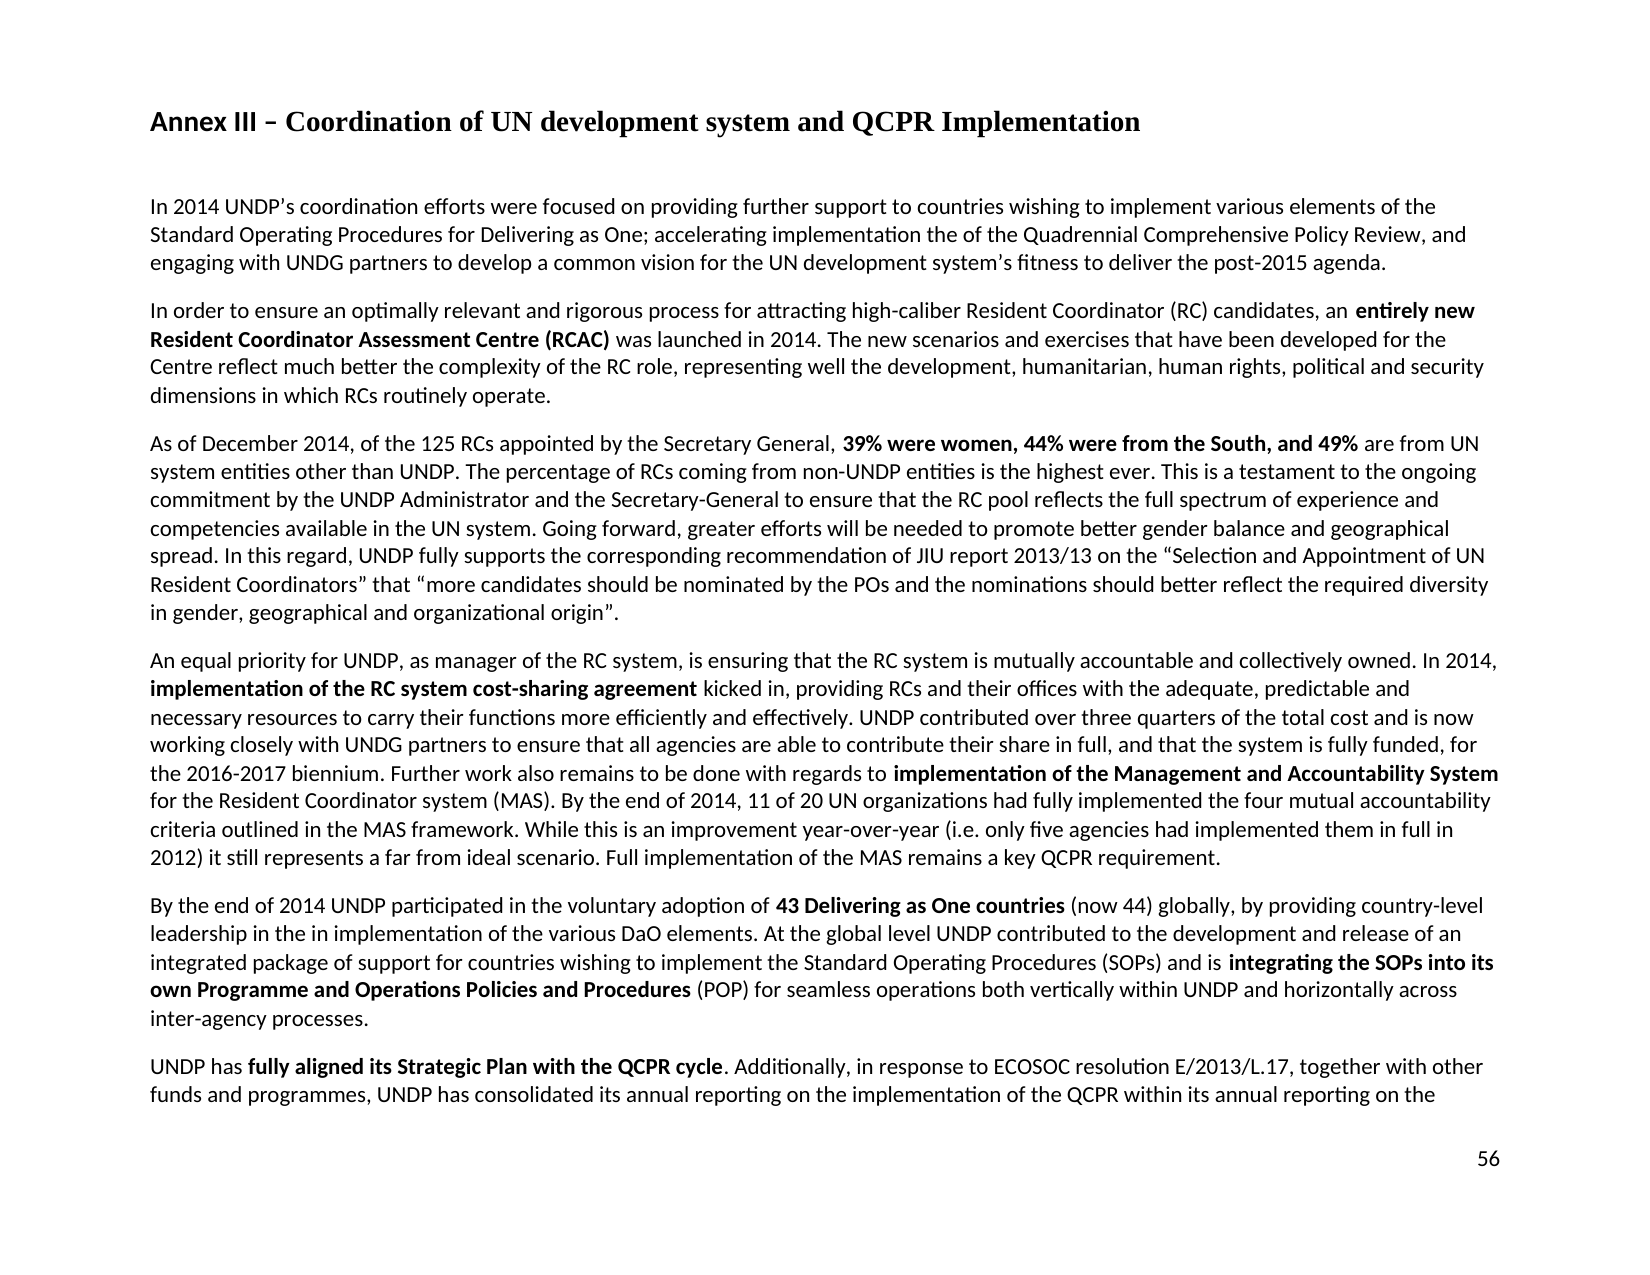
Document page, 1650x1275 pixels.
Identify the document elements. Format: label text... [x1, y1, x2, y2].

text In 2014 UNDP’s coordination efforts were focused on providing further support to countries wishing to implement various elements of the Standard Operating Procedures for Delivering as One; accelerating implementation the of the Quadrennial Comprehensive Policy Review, and engaging with UNDG partners to develop a common vision for the UN development system’s fitness to deliver the post-2015 agenda. [150, 192, 1500, 276]
text By the end of 2014 UNDP participated in the voluntary adoption of 43 Delivering as One countries (now 44) globally, by providing country-level leadership in the in implementation of the various DaO elements. At the global level UNDP contributed to the development and release of an integrated package of support for countries wishing to implement the Standard Operating Procedures (SOPs) and is integrating the SOPs into its own Programme and Operations Policies and Procedures (POP) for seamless operations both vertically within UNDP and horizontally across inter-agency processes. [150, 892, 1500, 1032]
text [150, 1052, 1500, 1108]
subtitle Annex III – Coordination of UN development system and QCPR Implementation [150, 103, 1500, 139]
text As of December 2014, of the 125 RCs appointed by the Secretary General, 39% were women, 44% were from the South, and 49% are from UN system entities other than UNDP. The percentage of RCs coming from non-UNDP entities is the highest ever. This is a testament to the ongoing commitment by the UNDP Administrator and the Secretary-General to ensure that the RC pool reflects the full spectrum of experience and competencies available in the UN system. Going forward, greater efforts will be needed to promote better gender balance and geographical spread. In this regard, UNDP fully supports the corresponding recommendation of JIU report 2013/13 on the “Selection and Appointment of UN Resident Coordinators” that “more candidates should be nominated by the POs and the nominations should better reflect the required diversity in gender, geographical and organizational origin”. [150, 429, 1500, 626]
text An equal priority for UNDP, as manager of the RC system, is ensuring that the RC system is mutually accountable and collectively owned. In 2014, implementation of the RC system cost-sharing agreement kicked in, providing RCs and their offices with the adequate, predictable and necessary resources to carry their functions more efficiently and effectively. UNDP contributed over three quarters of the total cost and is now working closely with UNDG partners to ensure that all agencies are able to contribute their share in full, and that the system is fully funded, for the 2016-2017 biennium. Further work also remains to be done with regards to implementation of the Management and Accountability System for the Resident Coordinator system (MAS). By the end of 2014, 11 of 20 UN organizations had fully implemented the four mutual accountability criteria outlined in the MAS framework. While this is an improvement year-over-year (i.e. only five agencies had implemented them in full in 2012) it still represents a far from ideal scenario. Full implementation of the MAS remains a key QCPR requirement. [150, 647, 1500, 871]
text In order to ensure an optimally relevant and rigorous process for attracting high-caliber Resident Coordinator (RC) candidates, an entirely new Resident Coordinator Assessment Centre (RCAC) was launched in 2014. The new scenarios and exercises that have been developed for the Centre reflect much better the complexity of the RC role, representing well the development, humanitarian, human rights, political and security dimensions in which RCs routinely operate. [150, 297, 1500, 409]
